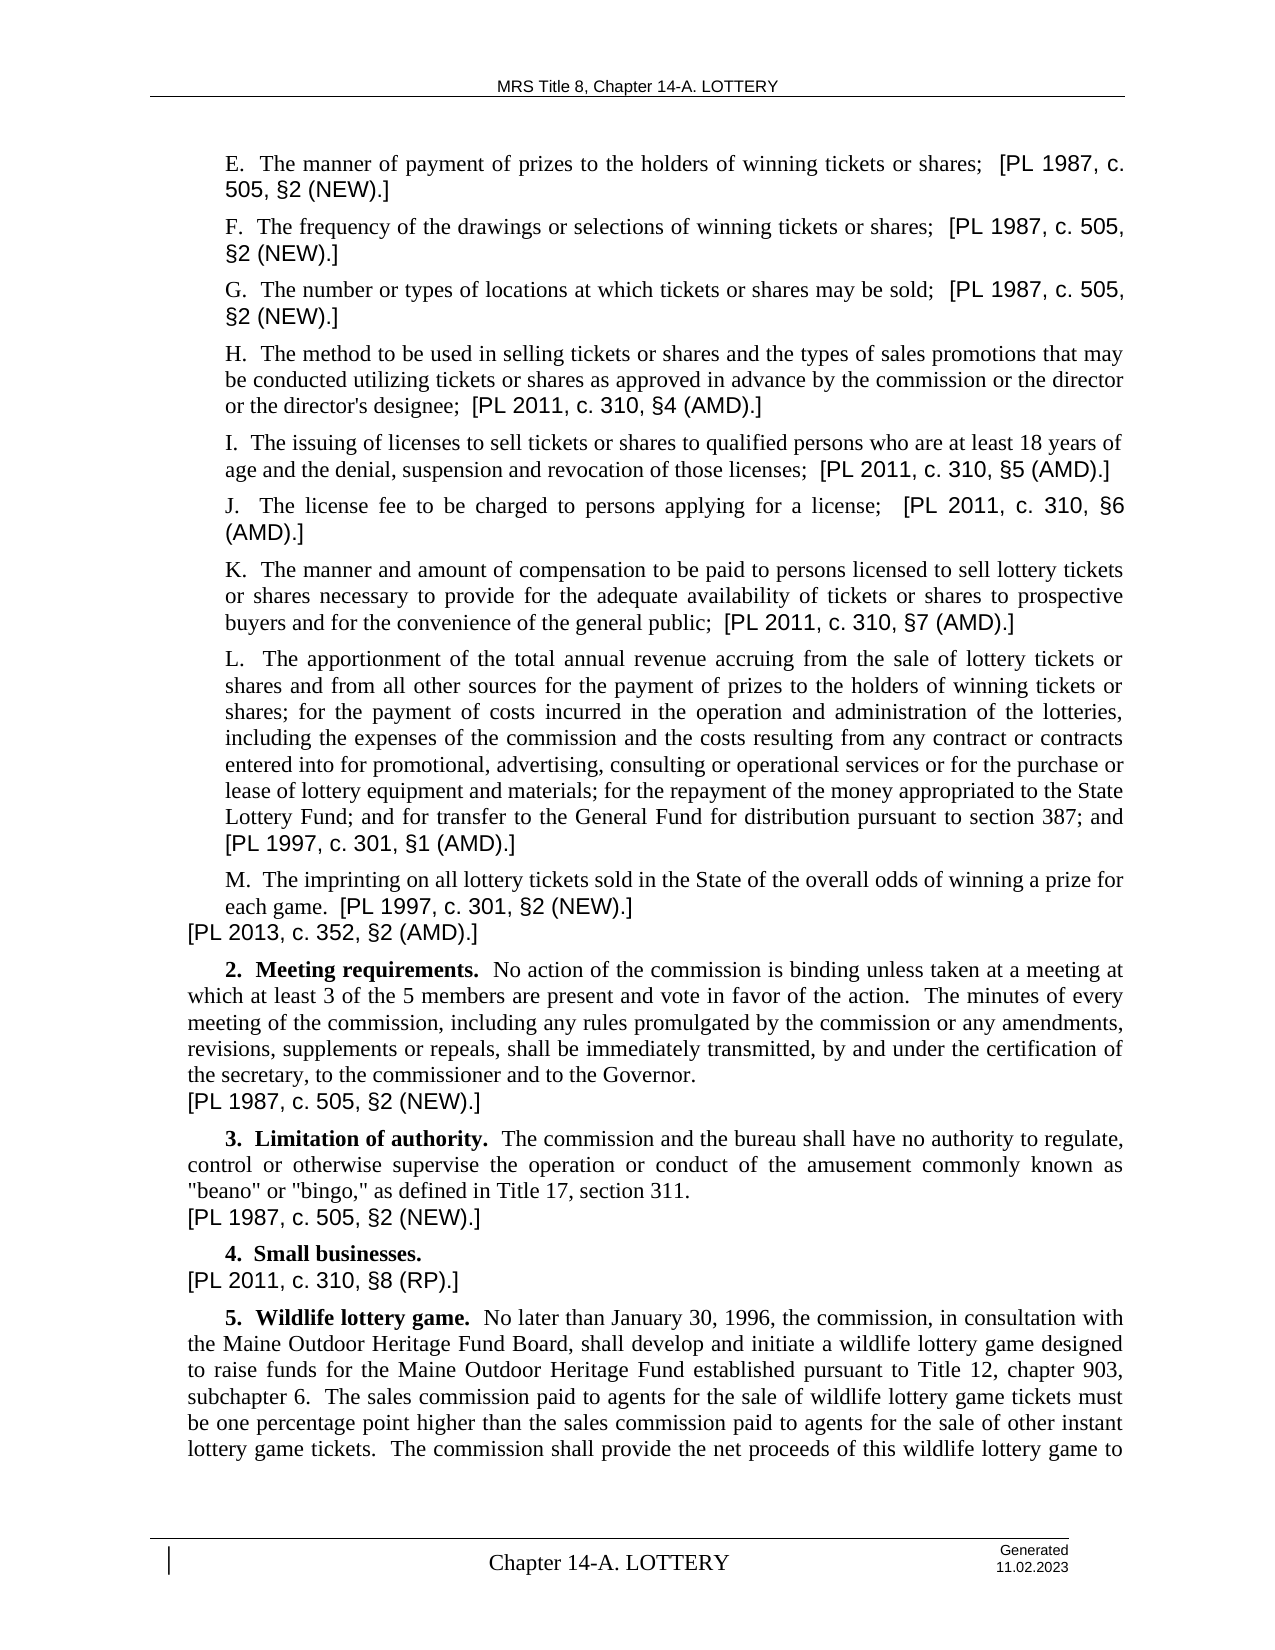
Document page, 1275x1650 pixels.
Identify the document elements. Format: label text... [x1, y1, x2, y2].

text [PL 2011, c. 310, §8 (RP).] [187, 1267, 1125, 1293]
text H. The method to be used in selling tickets or shares and the types of sales promotions that may be conducted utilizing tickets or shares as approved in advance by the commission or the director or the director's designee; [PL 2011, c. 310, §4 (AMD).] [225, 340, 1125, 419]
text J. The license fee to be charged to persons applying for a license; [PL 2011, c. 310, §6 (AMD).] [225, 492, 1125, 545]
text E. The manner of payment of prizes to the holders of winning tickets or shares; [PL 1987, c. 505, §2 (NEW).] [225, 150, 1125, 203]
text 2. Meeting requirements. No action of the commission is binding unless taken at a meeting at which at least 3 of the 5 members are present and vote in favor of the action. The minutes of every meeting of the commission, including any rules promulgated by the commission or any amendments, revisions, supplements or repeals, shall be immediately transmitted, by and under the certification of the secretary, to the commissioner and to the Governor. [187, 956, 1125, 1088]
text [PL 2013, c. 352, §2 (AMD).] [187, 919, 1125, 946]
text [PL 1987, c. 505, §2 (NEW).] [187, 1088, 1125, 1114]
text G. The number or types of locations at which tickets or shares may be sold; [PL 1987, c. 505, §2 (NEW).] [225, 276, 1125, 329]
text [187, 1304, 1125, 1462]
text 3. Limitation of authority. The commission and the bureau shall have no authority to regulate, control or otherwise supervise the operation or conduct of the amusement commonly known as "beano" or "bingo," as defined in Title 17, section 311. [187, 1125, 1125, 1204]
text M. The imprinting on all lottery tickets sold in the State of the overall odds of winning a prize for each game. [PL 1997, c. 301, §2 (NEW).] [225, 867, 1125, 919]
text 4. Small businesses. [187, 1241, 1125, 1267]
text I. The issuing of licenses to sell tickets or shares to qualified persons who are at least 18 years of age and the denial, suspension and revocation of those licenses; [PL 2011, c. 310, §5 (AMD).] [225, 429, 1125, 482]
text F. The frequency of the drawings or selections of winning tickets or shares; [PL 1987, c. 505, §2 (NEW).] [225, 213, 1125, 266]
text [PL 1987, c. 505, §2 (NEW).] [187, 1204, 1125, 1230]
text L. The apportionment of the total annual revenue accruing from the sale of lottery tickets or shares and from all other sources for the payment of prizes to the holders of winning tickets or shares; for the payment of costs incurred in the operation and administration of the lotteries, including the expenses of the commission and the costs resulting from any contract or contracts entered into for promotional, advertising, consulting or operational services or for the purchase or lease of lottery equipment and materials; for the repayment of the money appropriated to the State Lottery Fund; and for transfer to the General Fund for distribution pursuant to section 387; and [PL 1997, c. 301, §1 (AMD).] [225, 645, 1125, 856]
text K. The manner and amount of compensation to be paid to persons licensed to sell lottery tickets or shares necessary to provide for the adequate availability of tickets or shares to prospective buyers and for the convenience of the general public; [PL 2011, c. 310, §7 (AMD).] [225, 556, 1125, 635]
